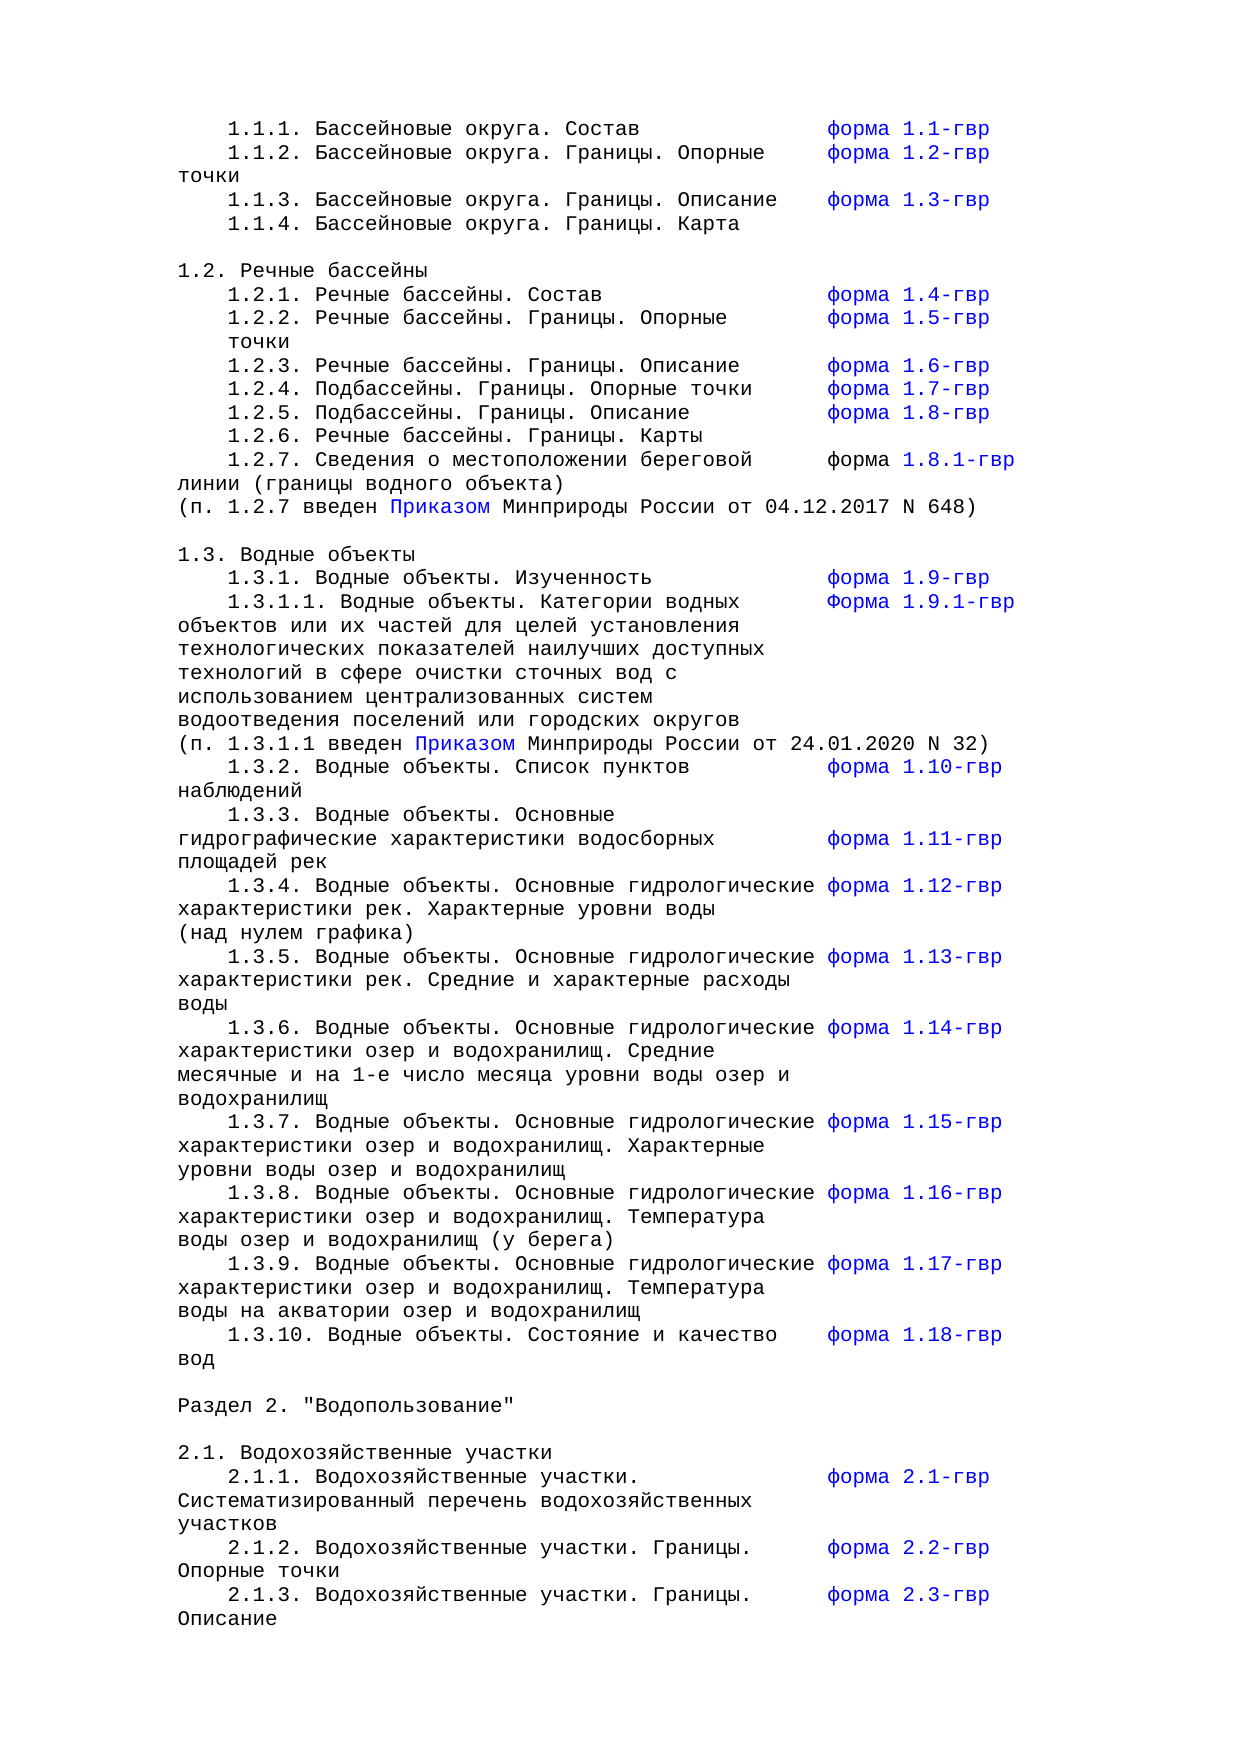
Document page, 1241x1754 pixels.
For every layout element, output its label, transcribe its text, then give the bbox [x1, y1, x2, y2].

text 1.3.6. Водные объекты. Основные гидрологические форма 1.14-гвр [177, 1017, 1152, 1040]
text водоотведения поселений или городских округов [177, 709, 1152, 733]
text 1.3.3. Водные объекты. Основные [177, 804, 1152, 827]
text 1.3.7. Водные объекты. Основные гидрологические форма 1.15-гвр [177, 1111, 1152, 1135]
text 1.2.1. Речные бассейны. Состав форма 1.4-гвр [177, 284, 1152, 307]
text 1.3. Водные объекты [177, 544, 1152, 567]
text 1.2.4. Подбассейны. Границы. Опорные точки форма 1.7-гвр [177, 378, 1152, 402]
text 1.2.5. Подбассейны. Границы. Описание форма 1.8-гвр [177, 402, 1152, 426]
text 1.3.1.1. Водные объекты. Категории водных Форма 1.9.1-гвр [177, 591, 1152, 615]
text использованием централизованных систем [177, 686, 1152, 709]
text (п. 1.3.1.1 введен Приказом Минприроды России от 24.01.2020 N 32) [177, 733, 1152, 757]
text линии (границы водного объекта) [177, 473, 1152, 496]
text (п. 1.2.7 введен Приказом Минприроды России от 04.12.2017 N 648) [177, 496, 1152, 520]
text 1.3.9. Водные объекты. Основные гидрологические форма 1.17-гвр [177, 1253, 1152, 1277]
text технологий в сфере очистки сточных вод с [177, 662, 1152, 686]
text точки [177, 165, 1152, 189]
text 1.2. Речные бассейны [177, 260, 1152, 284]
text объектов или их частей для целей установления [177, 615, 1152, 638]
text 1.3.2. Водные объекты. Список пунктов форма 1.10-гвр [177, 757, 1152, 780]
text вод [177, 1348, 1152, 1371]
text воды [177, 993, 1152, 1017]
text Систематизированный перечень водохозяйственных [177, 1489, 1152, 1513]
text 1.2.6. Речные бассейны. Границы. Карты [177, 426, 1152, 449]
text (над нулем графика) [177, 922, 1152, 946]
text технологических показателей наилучших доступных [177, 638, 1152, 662]
text водохранилищ [177, 1088, 1152, 1111]
text 1.1.3. Бассейновые округа. Границы. Описание форма 1.3-гвр [177, 189, 1152, 213]
text месячные и на 1-е число месяца уровни воды озер и [177, 1064, 1152, 1088]
text гидрографические характеристики водосборных форма 1.11-гвр [177, 827, 1152, 851]
text 2.1. Водохозяйственные участки [177, 1442, 1152, 1466]
text 1.3.1. Водные объекты. Изученность форма 1.9-гвр [177, 567, 1152, 591]
text 1.1.4. Бассейновые округа. Границы. Карта [177, 213, 1152, 236]
text характеристики рек. Характерные уровни воды [177, 898, 1152, 922]
text 1.2.7. Сведения о местоположении береговой форма 1.8.1-гвр [177, 449, 1152, 473]
text уровни воды озер и водохранилищ [177, 1158, 1152, 1182]
text Описание [177, 1608, 1152, 1631]
text наблюдений [177, 780, 1152, 804]
text Опорные точки [177, 1561, 1152, 1584]
text воды на акватории озер и водохранилищ [177, 1300, 1152, 1324]
text 1.1.1. Бассейновые округа. Состав форма 1.1-гвр [177, 118, 1152, 142]
text 2.1.2. Водохозяйственные участки. Границы. форма 2.2-гвр [177, 1537, 1152, 1561]
text характеристики озер и водохранилищ. Средние [177, 1040, 1152, 1064]
text точки [177, 331, 1152, 354]
text 1.2.3. Речные бассейны. Границы. Описание форма 1.6-гвр [177, 354, 1152, 378]
text характеристики озер и водохранилищ. Температура [177, 1277, 1152, 1300]
text характеристики озер и водохранилищ. Характерные [177, 1135, 1152, 1158]
text воды озер и водохранилищ (у берега) [177, 1229, 1152, 1253]
text Раздел 2. "Водопользование" [177, 1395, 1152, 1419]
text 2.1.3. Водохозяйственные участки. Границы. форма 2.3-гвр [177, 1584, 1152, 1608]
text 1.3.5. Водные объекты. Основные гидрологические форма 1.13-гвр [177, 946, 1152, 969]
text 2.1.1. Водохозяйственные участки. форма 2.1-гвр [177, 1466, 1152, 1489]
text 1.3.10. Водные объекты. Состояние и качество форма 1.18-гвр [177, 1324, 1152, 1348]
text 1.2.2. Речные бассейны. Границы. Опорные форма 1.5-гвр [177, 307, 1152, 331]
text 1.3.8. Водные объекты. Основные гидрологические форма 1.16-гвр [177, 1182, 1152, 1206]
text характеристики озер и водохранилищ. Температура [177, 1206, 1152, 1229]
text площадей рек [177, 851, 1152, 875]
text 1.3.4. Водные объекты. Основные гидрологические форма 1.12-гвр [177, 875, 1152, 898]
text характеристики рек. Средние и характерные расходы [177, 969, 1152, 993]
text участков [177, 1513, 1152, 1537]
text 1.1.2. Бассейновые округа. Границы. Опорные форма 1.2-гвр [177, 142, 1152, 165]
